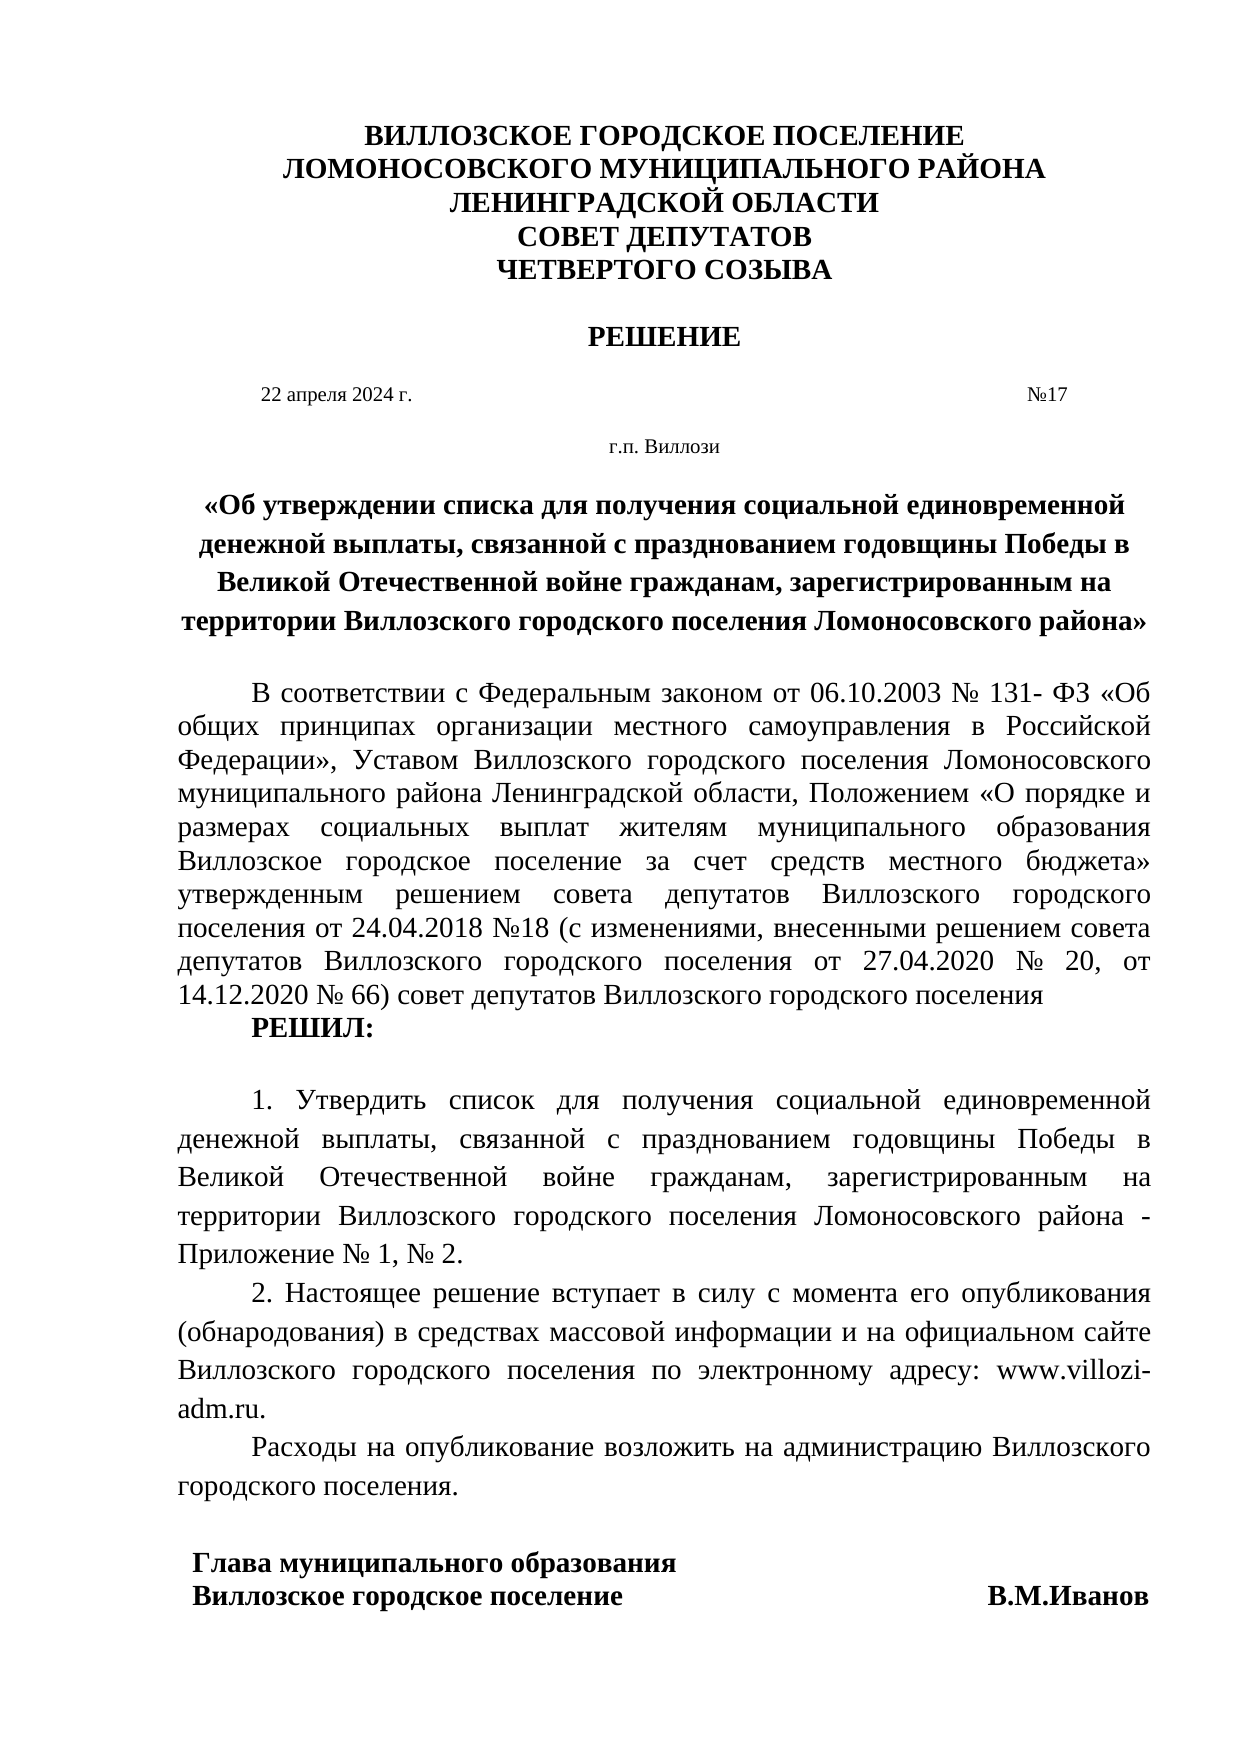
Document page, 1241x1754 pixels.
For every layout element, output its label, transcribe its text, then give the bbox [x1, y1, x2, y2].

text ВИЛЛОЗСКОЕ ГОРОДСКОЕ ПОСЕЛЕНИЕ [177, 118, 1152, 152]
text СОВЕТ ДЕПУТАТОВ [177, 219, 1152, 252]
text «Об утверждении списка для получения социальной единовременной денежной выплаты, связанной с празднованием годовщины Победы в Великой Отечественной войне гражданам, зарегистрированным на территории Виллозского городского поселения Ломоносовского района» [177, 487, 1152, 636]
text ЛЕНИНГРАДСКОЙ ОБЛАСТИ [177, 185, 1152, 219]
text 2. Настоящее решение вступает в силу с момента его опубликования (обнародования) в средствах массовой информации и на официальном сайте Виллозского городского поселения по электронному адресу: www.villozi-adm.ru. [177, 1275, 1152, 1424]
text ЛОМОНОСОВСКОГО МУНИЦИПАЛЬНОГО РАЙОНА [177, 152, 1152, 185]
text РЕШИЛ: [177, 1010, 1152, 1044]
text В соответствии с Федеральным законом от 06.10.2003 № 131- ФЗ «Об общих принципах организации местного самоуправления в Российской Федерации», Уставом Виллозского городского поселения Ломоносовского муниципального района Ленинградской области, Положением «О порядке и размерах социальных выплат жителям муниципального образования Виллозское городское поселение за счет средств местного бюджета» утвержденным решением совета депутатов Виллозского городского поселения от 24.04.2018 №18 (с изменениями, внесенными решением совета депутатов Виллозского городского поселения от 27.04.2020 № 20, от 14.12.2020 № 66) совет депутатов Виллозского городского поселения [177, 675, 1152, 1010]
text Глава муниципального образования [177, 1545, 1171, 1578]
text Виллозское городское поселение В.М.Иванов [177, 1578, 1171, 1612]
text РЕШЕНИЕ [177, 286, 1152, 353]
text Расходы на опубликование возложить на администрацию Виллозского городского поселения. [177, 1429, 1152, 1501]
text г.п. Виллози [177, 434, 1152, 458]
text 22 апреля 2024 г. №17 [177, 382, 1152, 406]
text 1. Утвердить список для получения социальной единовременной денежной выплаты, связанной с празднованием годовщины Победы в Великой Отечественной войне гражданам, зарегистрированным на территории Виллозского городского поселения Ломоносовского района - Приложение № 1, № 2. [177, 1082, 1152, 1270]
text ЧЕТВЕРТОГО СОЗЫВА [177, 252, 1152, 286]
